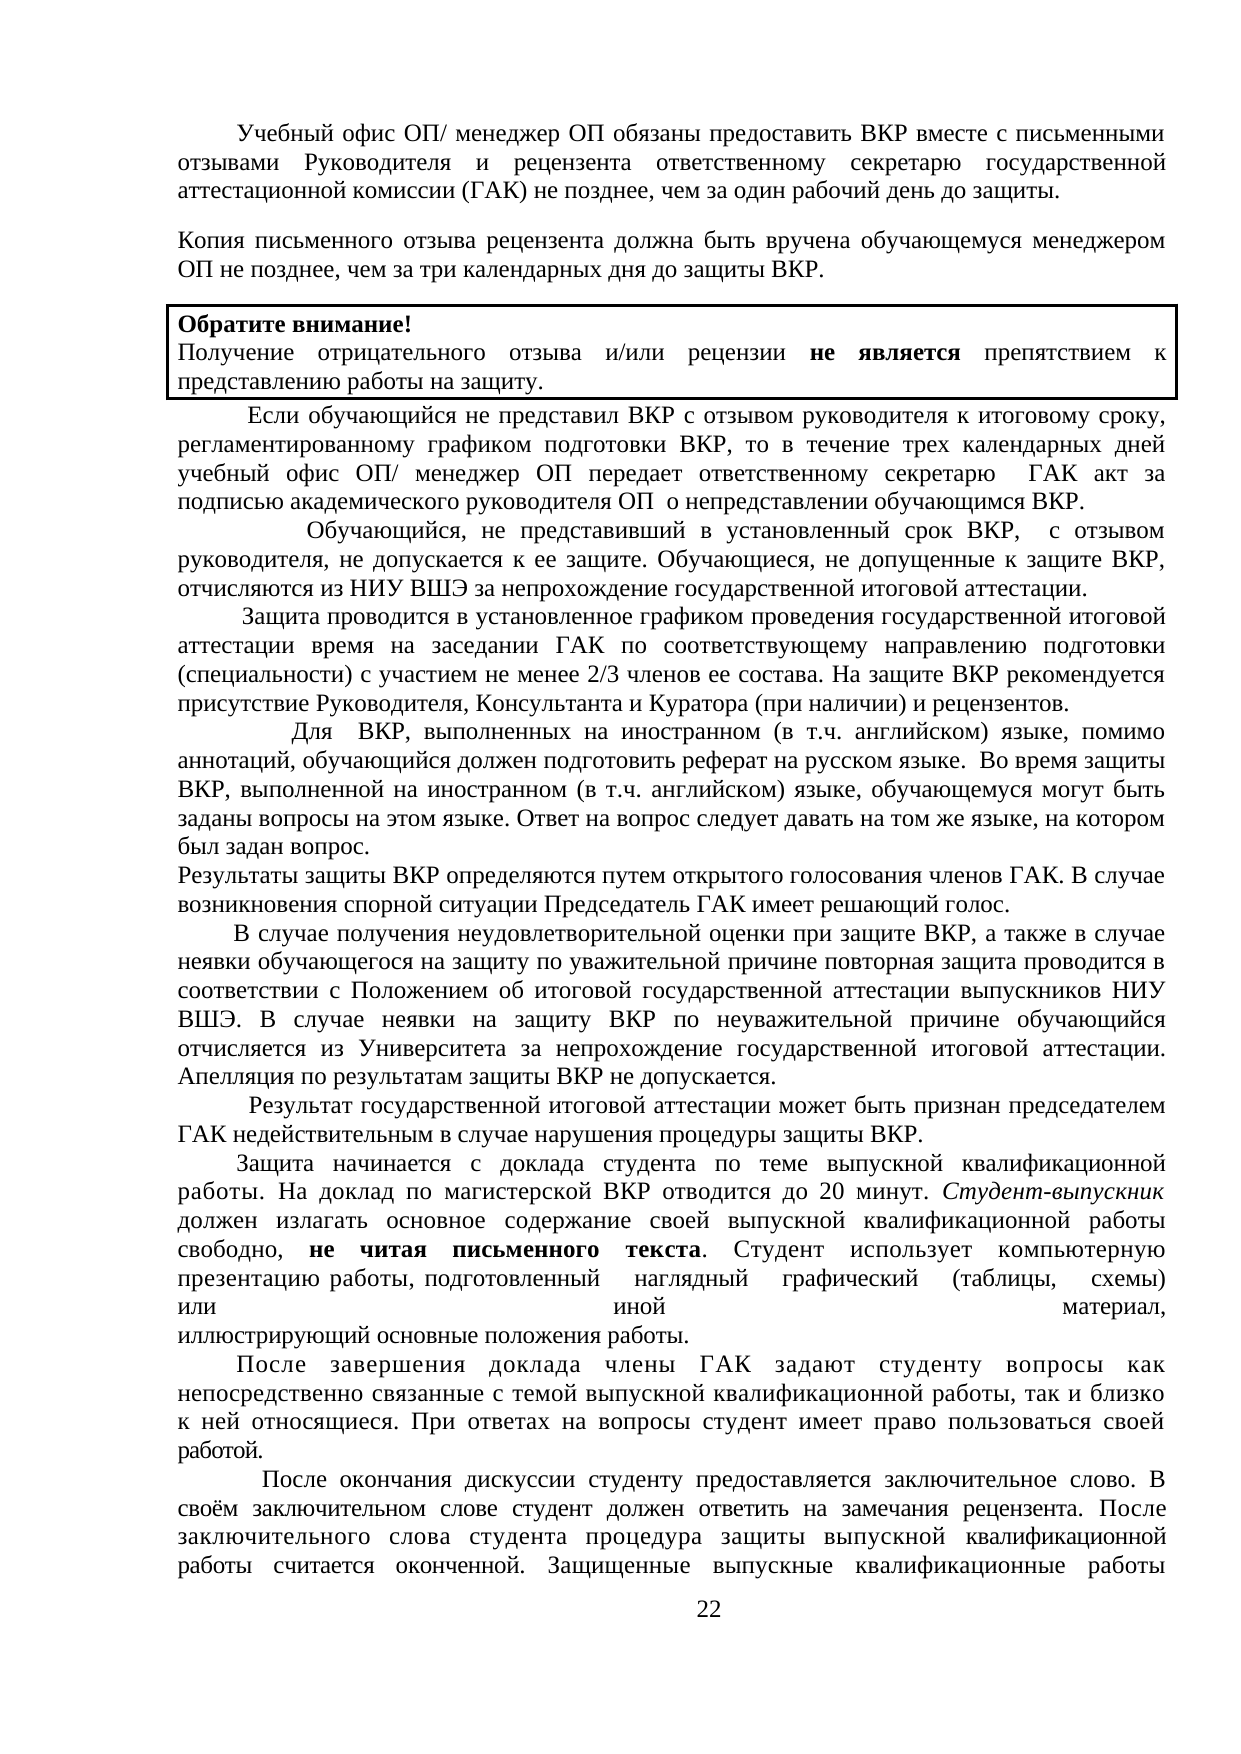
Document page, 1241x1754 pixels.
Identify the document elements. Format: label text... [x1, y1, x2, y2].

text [177, 1464, 1167, 1579]
text После завершения доклада члены ГАК задают студенту вопросы как непосредственно связанные с темой выпускной квалификационной работы, так и близко к ней относящиеся. При ответах на вопросы студент имеет право пользоваться своей работой. [177, 1349, 1167, 1464]
text Обратите внимание! [169, 307, 1175, 332]
text Обучающийся, не представивший в установленный срок ВКР, с отзывом руководителя, не допускается к ее защите. Обучающиеся, не допущенные к защите ВКР, отчисляются из НИУ ВШЭ за непрохождение государственной итоговой аттестации. [177, 515, 1167, 601]
text Если обучающийся не представил ВКР с отзывом руководителя к итоговому сроку, регламентированному графиком подготовки ВКР, то в течение трех календарных дней учебный офис ОП/ менеджер ОП передает ответственному секретарю ГАК акт за подписью академического руководителя ОП о непредставлении обучающимся ВКР. [177, 400, 1167, 515]
text Результаты защиты ВКР определяются путем открытого голосования членов ГАК. В случае возникновения спорной ситуации Председатель ГАК имеет решающий голос. [177, 860, 1167, 918]
text Защита начинается с доклада студента по теме выпускной квалификационной работы. На доклад по магистерской ВКР отводится до 20 минут. Студент-выпускник должен излагать основное содержание своей выпускной квалификационной работы свободно, не читая письменного текста. Студент использует компьютерную презентацию работы, подготовленный наглядный графический (таблицы, схемы) или иной материал, иллюстрирующий основные положения работы. [177, 1148, 1167, 1349]
text Защита проводится в установленное графиком проведения государственной итоговой аттестации время на заседании ГАК по соответствующему направлению подготовки (специальности) с участием не менее 2/3 членов ее состава. На защите ВКР рекомендуется присутствие Руководителя, Консультанта и Куратора (при наличии) и рецензентов. [177, 601, 1167, 716]
text В случае получения неудовлетворительной оценки при защите ВКР, а также в случае неявки обучающегося на защиту по уважительной причине повторная защита проводится в соответствии с Положением об итоговой государственной аттестации выпускников НИУ ВШЭ. В случае неявки на защиту ВКР по неуважительной причине обучающийся отчисляется из Университета за непрохождение государственной итоговой аттестации. Апелляция по результатам защиты ВКР не допускается. [177, 918, 1167, 1090]
text Результат государственной итоговой аттестации может быть признан председателем ГАК недействительным в случае нарушения процедуры защиты ВКР. [177, 1090, 1167, 1148]
text Получение отрицательного отзыва и/или рецензии не является препятствием к представлению работы на защиту. [169, 332, 1175, 397]
text Учебный офис ОП/ менеджер ОП обязаны предоставить ВКР вместе с письменными отзывами Руководителя и рецензента ответственному секретарю государственной аттестационной комиссии (ГАК) не позднее, чем за один рабочий день до защиты. [177, 118, 1167, 204]
text Копия письменного отзыва рецензента должна быть вручена обучающемуся менеджером ОП не позднее, чем за три календарных дня до защиты ВКР. [177, 225, 1167, 283]
text Для ВКР, выполненных на иностранном (в т.ч. английском) языке, помимо аннотаций, обучающийся должен подготовить реферат на русском языке. Во время защиты ВКР, выполненной на иностранном (в т.ч. английском) языке, обучающемуся могут быть заданы вопросы на этом языке. Ответ на вопрос следует давать на том же языке, на котором был задан вопрос. [177, 716, 1167, 860]
